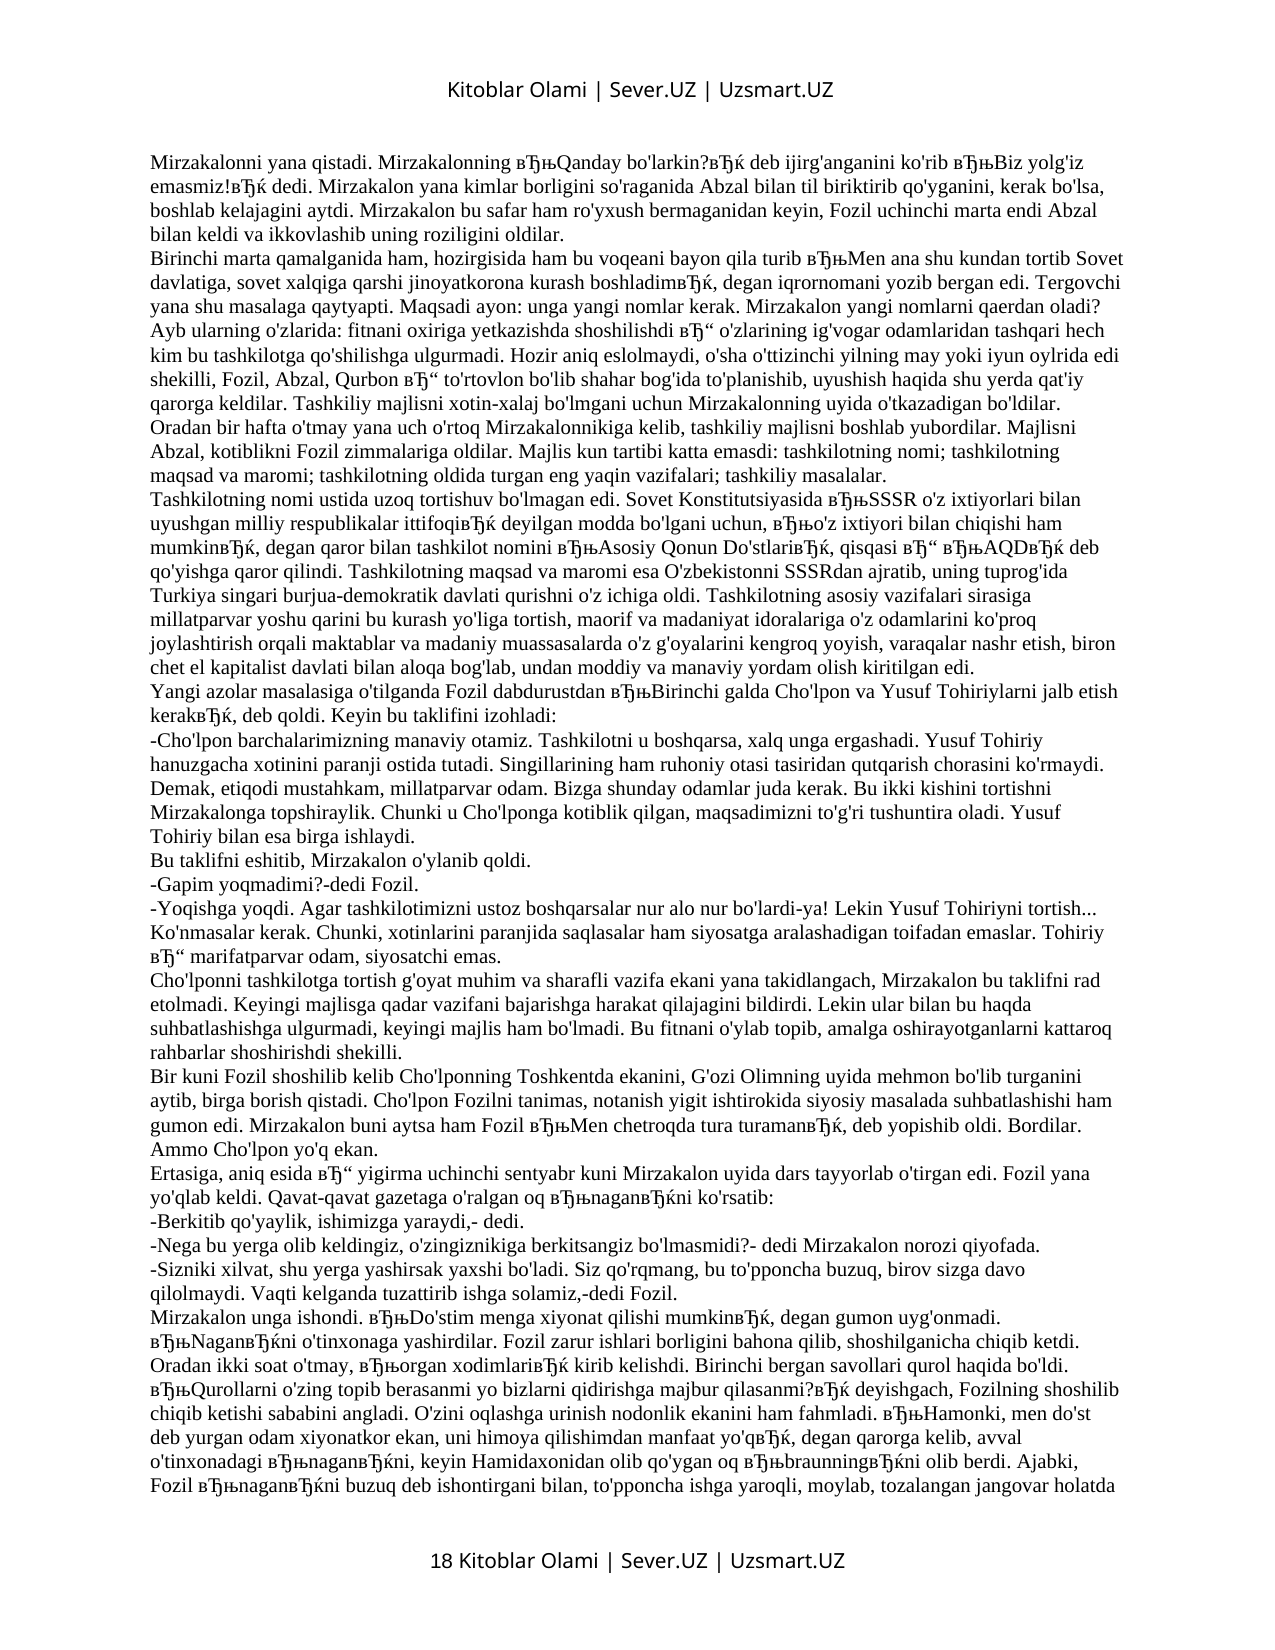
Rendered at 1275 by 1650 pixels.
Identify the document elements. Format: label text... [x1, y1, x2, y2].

text Bu taklifni eshitib, Mirzakalon o'ylanib qoldi. [150, 848, 1125, 872]
text -Nega bu yerga olib keldingiz, o'zingiznikiga berkitsangiz bo'lmasmidi?- dedi Mirzakalon norozi qiyofada. [150, 1233, 1125, 1257]
text -Gapim yoqmadimi?-dedi Fozil. [150, 872, 1125, 896]
text Cho'lponni tashkilotga tortish g'oyat muhim va sharafli vazifa ekani yana takidlangach, Mirzakalon bu taklifni rad etolmadi. Keyingi majlisga qadar vazifani bajarishga harakat qilajagini bildirdi. Lekin ular bilan bu haqda suhbatlashishga ulgurmadi, keyingi majlis ham bo'lmadi. Bu fitnani o'ylab topib, amalga oshirayotganlarni kattaroq rahbarlar shoshirishdi shekilli. [150, 968, 1125, 1064]
text -Sizniki xilvat, shu yerga yashirsak yaxshi bo'ladi. Siz qo'rqmang, bu to'pponcha buzuq, birov sizga davo qilolmaydi. Vaqti kelganda tuzattirib ishga solamiz,-dedi Fozil. [150, 1257, 1125, 1305]
text -Berkitib qo'yaylik, ishimizga yaraydi,- dedi. [150, 1209, 1125, 1233]
text Ertasiga, aniq esida вЂ“ yigirma uchinchi sentyabr kuni Mirzakalon uyida dars tayyorlab o'tirgan edi. Fozil yana yo'qlab keldi. Qavat-qavat gazetaga o'ralgan oq вЂњnaganвЂќni ko'rsatib: [150, 1161, 1125, 1209]
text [150, 150, 1125, 246]
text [150, 1305, 1125, 1497]
text Bir kuni Fozil shoshilib kelib Cho'lponning Toshkentda ekanini, G'ozi Olimning uyida mehmon bo'lib turganini aytib, birga borish qistadi. Cho'lpon Fozilni tanimas, notanish yigit ishtirokida siyosiy masalada suhbatlashishi ham gumon edi. Mirzakalon buni aytsa ham Fozil вЂњMen chetroqda tura turamanвЂќ, deb yopishib oldi. Bordilar. Ammo Cho'lpon yo'q ekan. [150, 1064, 1125, 1161]
text -Yoqishga yoqdi. Agar tashkilotimizni ustoz boshqarsalar nur alo nur bo'lardi-ya! Lekin Yusuf Tohiriyni tortish... Ko'nmasalar kerak. Chunki, xotinlarini paranjida saqlasalar ham siyosatga aralashadigan toifadan emaslar. Tohiriy вЂ“ marifatparvar odam, siyosatchi emas. [150, 896, 1125, 968]
text -Cho'lpon barchalarimizning manaviy otamiz. Tashkilotni u boshqarsa, xalq unga ergashadi. Yusuf Tohiriy hanuzgacha xotinini paranji ostida tutadi. Singillarining ham ruhoniy otasi tasiridan qutqarish chorasini ko'rmaydi. Demak, etiqodi mustahkam, millatparvar odam. Bizga shunday odamlar juda kerak. Bu ikki kishini tortishni Mirzakalonga topshiraylik. Chunki u Cho'lponga kotiblik qilgan, maqsadimizni to'g'ri tushuntira oladi. Yusuf Tohiriy bilan esa birga ishlaydi. [150, 727, 1125, 848]
text Birinchi marta qamalganida ham, hozirgisida ham bu voqeani bayon qila turib вЂњMen ana shu kundan tortib Sovet davlatiga, sovet xalqiga qarshi jinoyatkorona kurash boshladimвЂќ, degan iqrornomani yozib bergan edi. Tergovchi yana shu masalaga qaytyapti. Maqsadi ayon: unga yangi nomlar kerak. Mirzakalon yangi nomlarni qaerdan oladi? Ayb ularning o'zlarida: fitnani oxiriga yetkazishda shoshilishdi вЂ“ o'zlarining ig'vogar odamlaridan tashqari hech kim bu tashkilotga qo'shilishga ulgurmadi. Hozir aniq eslolmaydi, o'sha o'ttizinchi yilning may yoki iyun oylrida edi shekilli, Fozil, Abzal, Qurbon вЂ“ to'rtovlon bo'lib shahar bog'ida to'planishib, uyushish haqida shu yerda qat'iy qarorga keldilar. Tashkiliy majlisni xotin-xalaj bo'lmgani uchun Mirzakalonning uyida o'tkazadigan bo'ldilar. Oradan bir hafta o'tmay yana uch o'rtoq Mirzakalonnikiga kelib, tashkiliy majlisni boshlab yubordilar. Majlisni Abzal, kotiblikni Fozil zimmalariga oldilar. Majlis kun tartibi katta emasdi: tashkilotning nomi; tashkilotning maqsad va maromi; tashkilotning oldida turgan eng yaqin vazifalari; tashkiliy masalalar. [150, 246, 1125, 487]
text Tashkilotning nomi ustida uzoq tortishuv bo'lmagan edi. Sovet Konstitutsiyasida вЂњSSSR o'z ixtiyorlari bilan uyushgan milliy respublikalar ittifoqiвЂќ deyilgan modda bo'lgani uchun, вЂњo'z ixtiyori bilan chiqishi ham mumkinвЂќ, degan qaror bilan tashkilot nomini вЂњAsosiy Qonun Do'stlariвЂќ, qisqasi вЂ“ вЂњAQDвЂќ deb qo'yishga qaror qilindi. Tashkilotning maqsad va maromi esa O'zbekistonni SSSRdan ajratib, uning tuprog'ida Turkiya singari burjua-demokratik davlati qurishni o'z ichiga oldi. Tashkilotning asosiy vazifalari sirasiga millatparvar yoshu qarini bu kurash yo'liga tortish, maorif va madaniyat idoralariga o'z odamlarini ko'proq joylashtirish orqali maktablar va madaniy muassasalarda o'z g'oyalarini kengroq yoyish, varaqalar nashr etish, biron chet el kapitalist davlati bilan aloqa bog'lab, undan moddiy va manaviy yordam olish kiritilgan edi. [150, 487, 1125, 679]
text Yangi azolar masalasiga o'tilganda Fozil dabdurustdan вЂњBirinchi galda Cho'lpon va Yusuf Tohiriylarni jalb etish kerakвЂќ, deb qoldi. Keyin bu taklifini izohladi: [150, 679, 1125, 727]
